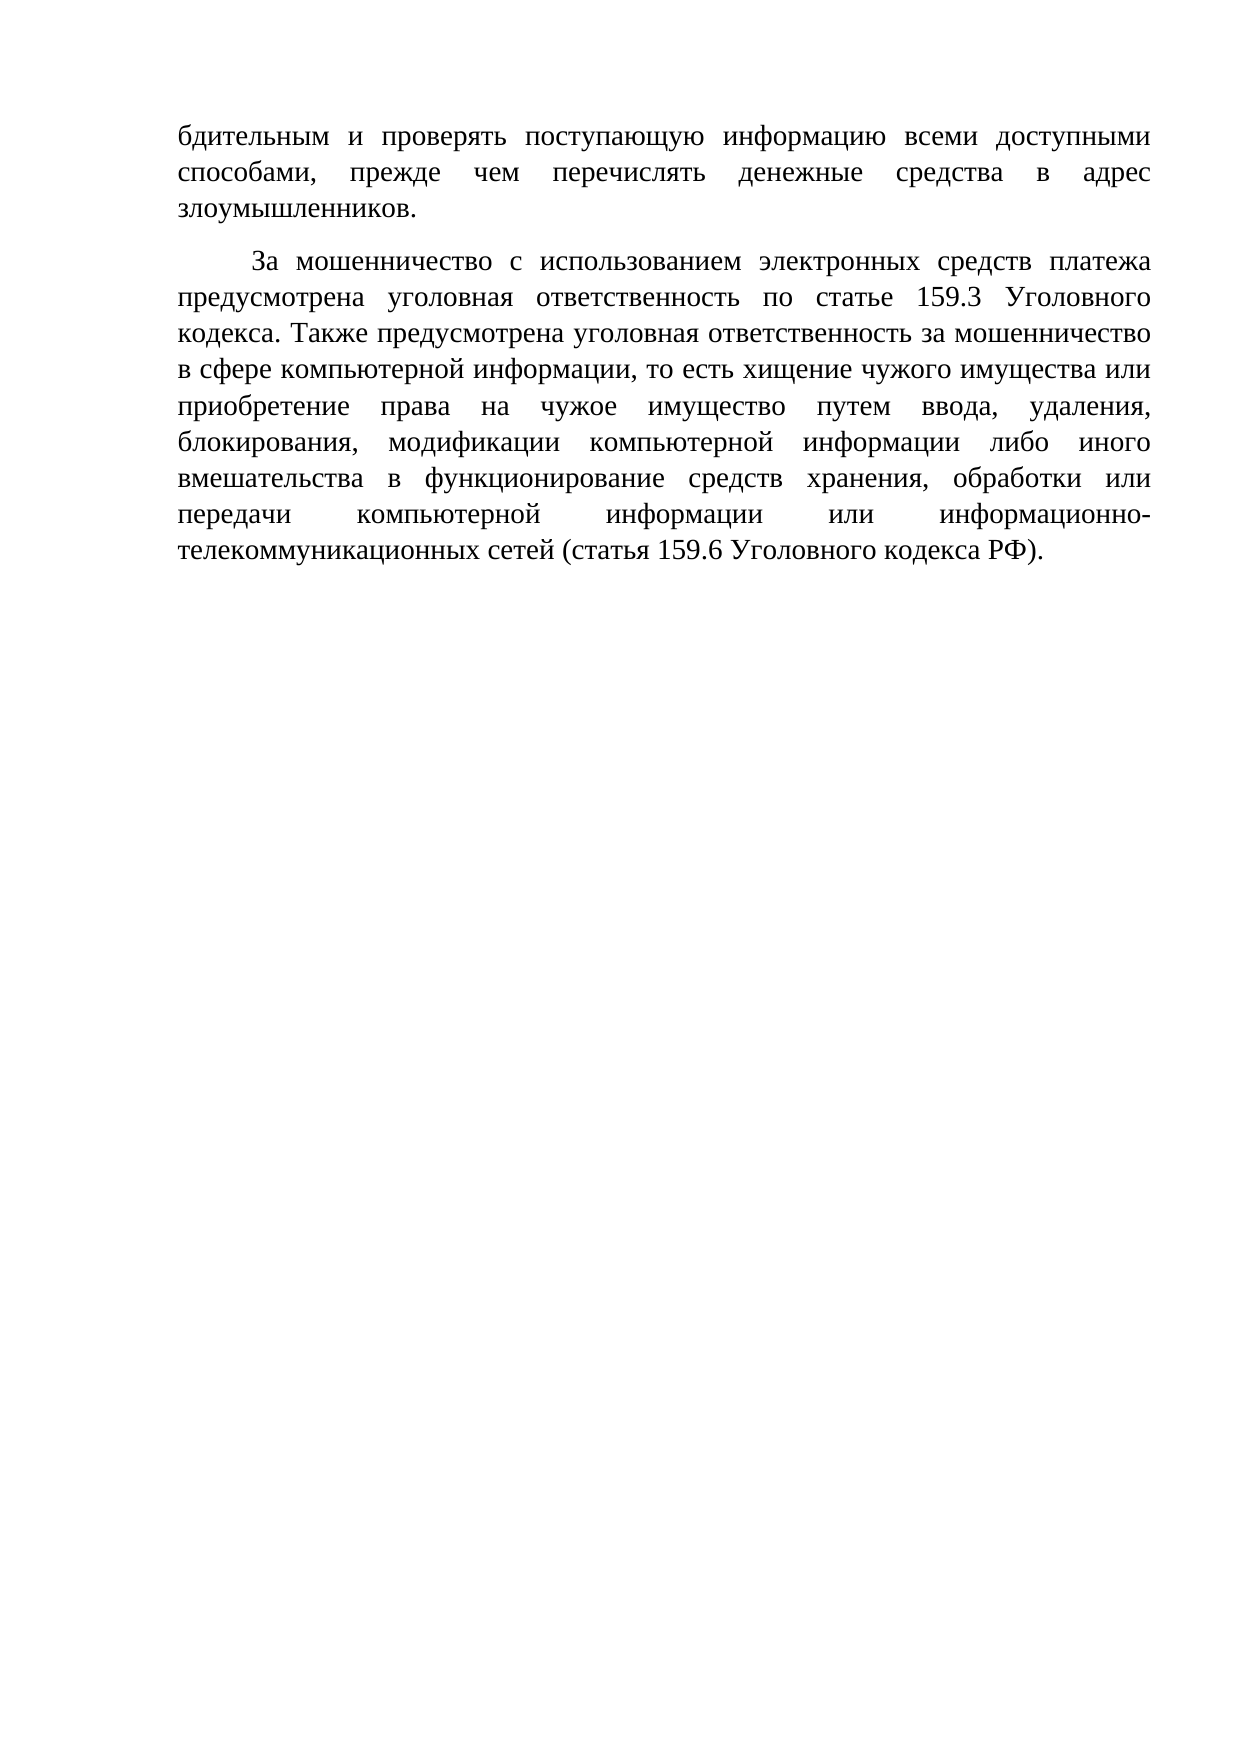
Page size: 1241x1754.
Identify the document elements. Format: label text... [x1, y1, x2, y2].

text За мошенничество с использованием электронных средств платежа предусмотрена уголовная ответственность по статье 159.3 Уголовного кодекса. Также предусмотрена уголовная ответственность за мошенничество в сфере компьютерной информации, то есть хищение чужого имущества или приобретение права на чужое имущество путем ввода, удаления, блокирования, модификации компьютерной информации либо иного вмешательства в функционирование средств хранения, обработки или передачи компьютерной информации или информационно-телекоммуникационных сетей (статья 159.6 Уголовного кодекса РФ). [177, 243, 1152, 566]
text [177, 118, 1152, 224]
